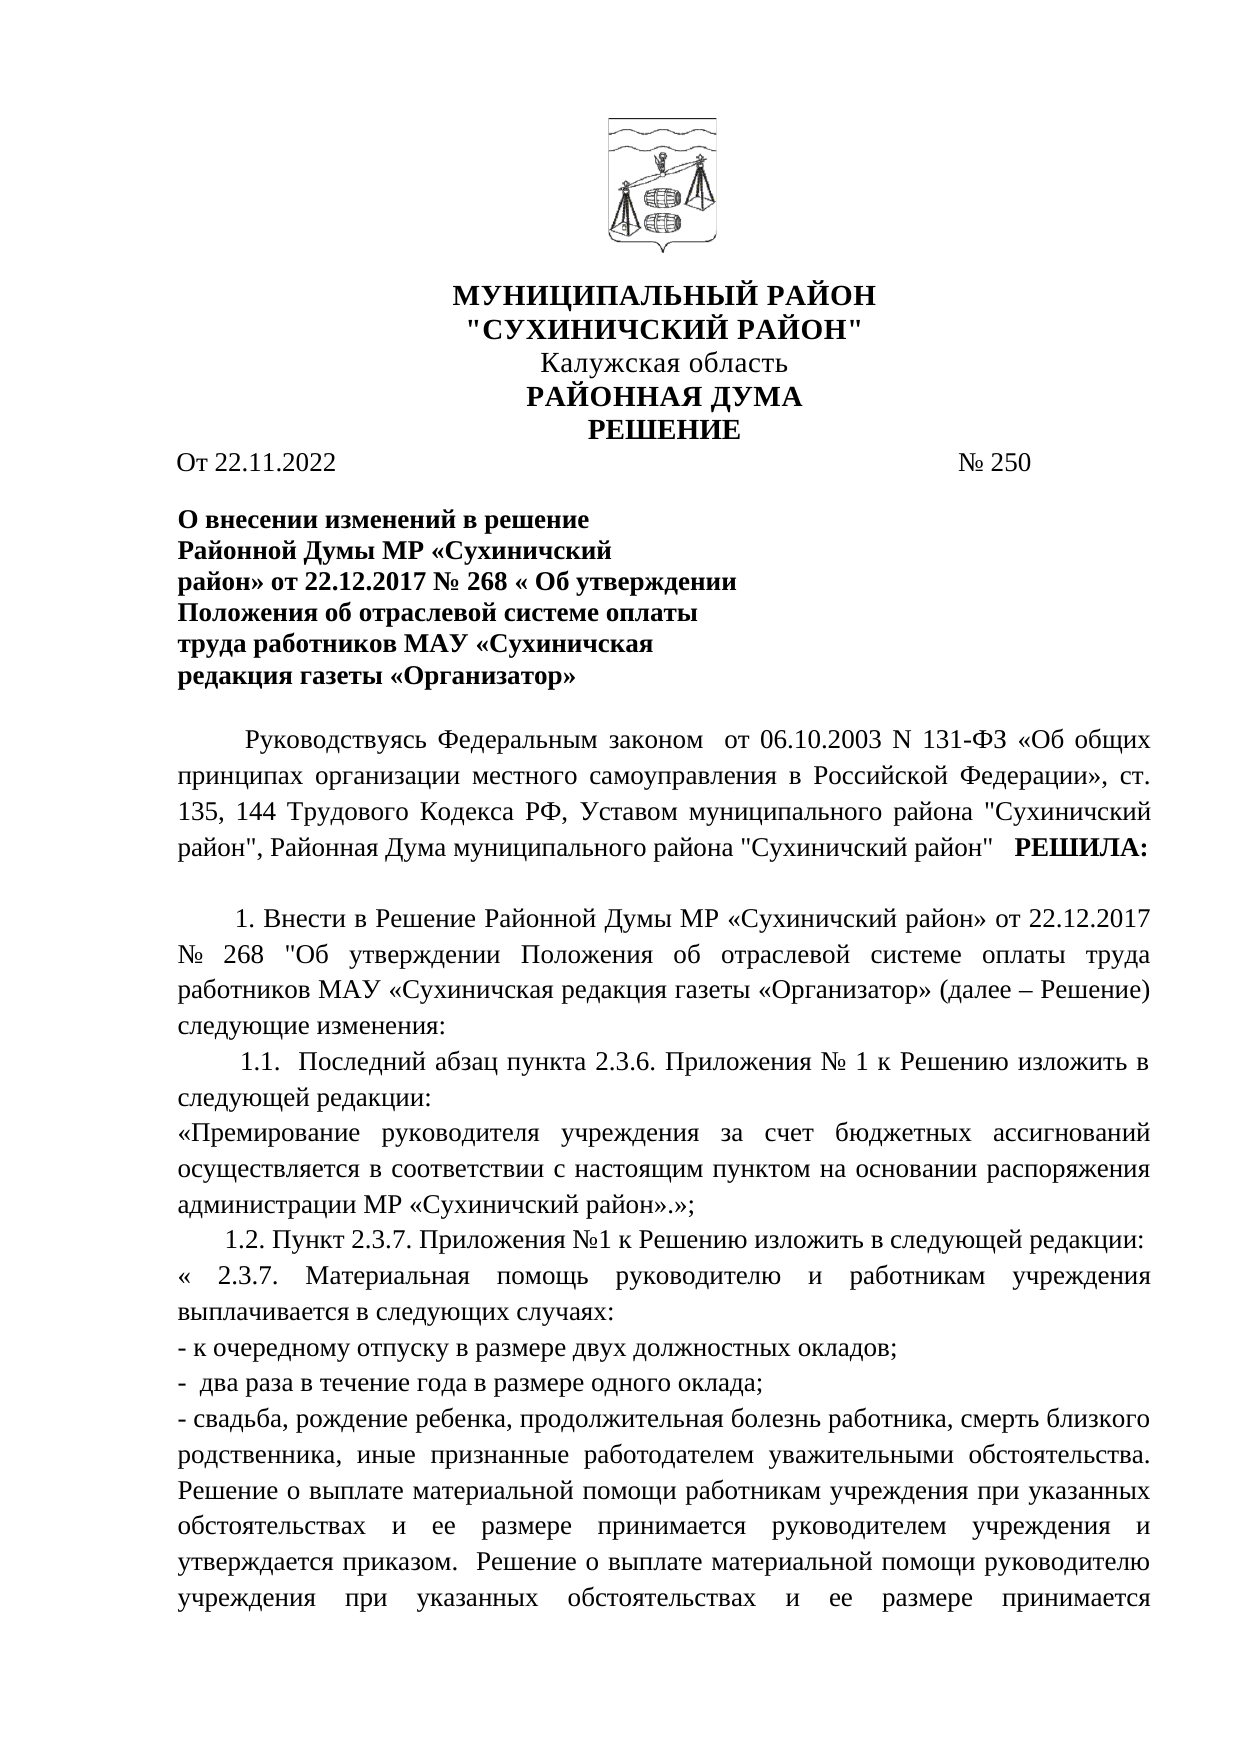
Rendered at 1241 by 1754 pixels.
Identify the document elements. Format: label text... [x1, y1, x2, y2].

text О внесении изменений в решение [177, 503, 1152, 534]
text - два раза в течение года в размере одного оклада; [177, 1367, 1152, 1398]
text район» от 22.12.2017 № 268 « Об утверждении [177, 565, 1152, 596]
text « 2.3.7. Материальная помощь руководителю и работникам учреждения выплачивается в следующих случаях: [177, 1259, 1152, 1326]
text Районной Думы МР «Сухиничский [177, 534, 1152, 565]
text районная дума [177, 379, 1152, 412]
text труда работников МАУ «Сухиничская [177, 628, 1152, 659]
subtitle муниципальный район [177, 278, 1152, 312]
picture [608, 118, 717, 253]
text - к очередному отпуску в размере двух должностных окладов; [177, 1331, 1152, 1362]
text 1. Внести в Решение Районной Думы МР «Сухиничский район» от 22.12.2017 № 268 "Об утверждении Положения об отраслевой системе оплаты труда работников МАУ «Сухиничская редакция газеты «Организатор» (далее – Решение) следующие изменения: [177, 902, 1152, 1040]
text редакция газеты «Организатор» [177, 659, 1152, 690]
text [177, 1402, 1152, 1612]
text От 22.11.2022 № 250 [140, 446, 1152, 477]
text Руководствуясь Федеральным законом от 06.10.2003 N 131-ФЗ «Об общих принципах организации местного самоуправления в Российской Федерации», ст. 135, 144 Трудового Кодекса РФ, Уставом муниципального района "Сухиничский район", Районная Дума муниципального района "Сухиничский район" РЕШИЛА: [177, 723, 1152, 862]
text Калужская область [177, 345, 1152, 379]
text «Премирование руководителя учреждения за счет бюджетных ассигнований осуществляется в соответствии с настоящим пунктом на основании распоряжения администрации МР «Сухиничский район».»; [177, 1116, 1152, 1219]
text "Сухиничский район" [177, 312, 1152, 345]
text Положения об отраслевой системе оплаты [177, 596, 1152, 628]
text 1.1. Последний абзац пункта 2.3.6. Приложения № 1 к Решению изложить в следующей редакции: [177, 1045, 1152, 1112]
text 1.2. Пункт 2.3.7. Приложения №1 к Решению изложить в следующей редакции: [177, 1224, 1152, 1255]
text РЕШЕНИЕ [177, 412, 1152, 446]
